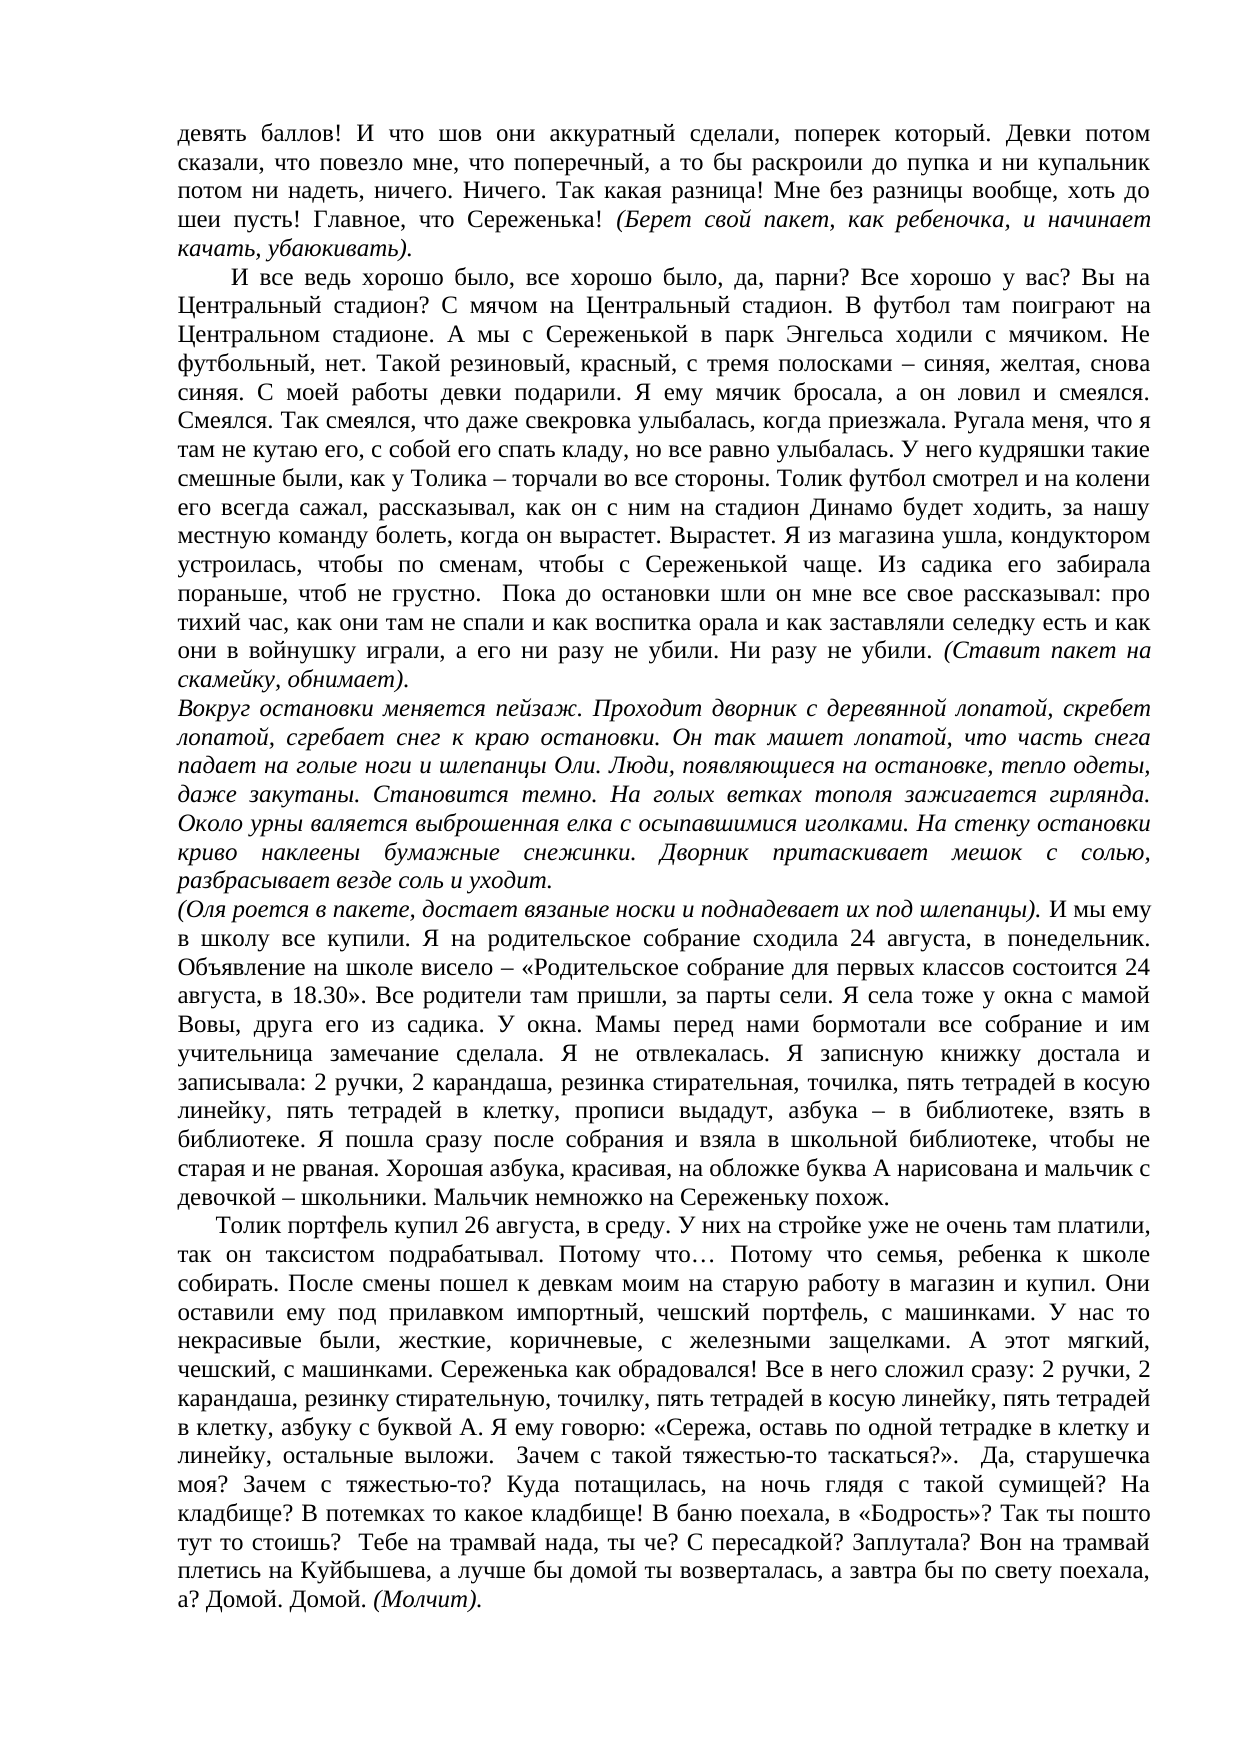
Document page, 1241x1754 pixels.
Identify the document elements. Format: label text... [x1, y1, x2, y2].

text Вокруг остановки меняется пейзаж. Проходит дворник с деревянной лопатой, скребет лопатой, сгребает снег к краю остановки. Он так машет лопатой, что часть снега падает на голые ноги и шлепанцы Оли. Люди, появляющиеся на остановке, тепло одеты, даже закутаны. Становится темно. На голых ветках тополя зажигается гирлянда. Около урны валяется выброшенная елка с осыпавшимися иголками. На стенку остановки криво наклеены бумажные снежинки. Дворник притаскивает мешок с солью, разбрасывает везде соль и уходит. [177, 693, 1152, 894]
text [177, 118, 1152, 262]
text Толик портфель купил 26 августа, в среду. У них на стройке уже не очень там платили, так он таксистом подрабатывал. Потому что… Потому что семья, ребенка к школе собирать. После смены пошел к девкам моим на старую работу в магазин и купил. Они оставили ему под прилавком импортный, чешский портфель, с машинками. У нас то некрасивые были, жесткие, коричневые, с железными защелками. А этот мягкий, чешский, с машинками. Сереженька как обрадовался! Все в него сложил сразу: 2 ручки, 2 карандаша, резинку стирательную, точилку, пять тетрадей в косую линейку, пять тетрадей в клетку, азбуку с буквой А. Я ему говорю: «Сережа, оставь по одной тетрадке в клетку и линейку, остальные выложи. Зачем с такой тяжестью-то таскаться?». Да, старушечка моя? Зачем с тяжестью-то? Куда потащилась, на ночь глядя с такой сумищей? На кладбище? В потемках то какое кладбище! В баню поехала, в «Бодрость»? Так ты пошто тут то стоишь? Тебе на трамвай нада, ты че? С пересадкой? Заплутала? Вон на трамвай плетись на Куйбышева, а лучше бы домой ты возверталась, а завтра бы по свету поехала, а? Домой. Домой. (Молчит). [177, 1211, 1152, 1613]
text И все ведь хорошо было, все хорошо было, да, парни? Все хорошо у вас? Вы на Центральный стадион? С мячом на Центральный стадион. В футбол там поиграют на Центральном стадионе. А мы с Сереженькой в парк Энгельса ходили с мячиком. Не футбольный, нет. Такой резиновый, красный, с тремя полосками – синяя, желтая, снова синяя. С моей работы девки подарили. Я ему мячик бросала, а он ловил и смеялся. Смеялся. Так смеялся, что даже свекровка улыбалась, когда приезжала. Ругала меня, что я там не кутаю его, с собой его спать кладу, но все равно улыбалась. У него кудряшки такие смешные были, как у Толика – торчали во все стороны. Толик футбол смотрел и на колени его всегда сажал, рассказывал, как он с ним на стадион Динамо будет ходить, за нашу местную команду болеть, когда он вырастет. Вырастет. Я из магазина ушла, кондуктором устроилась, чтобы по сменам, чтобы с Сереженькой чаще. Из садика его забирала пораньше, чтоб не грустно. Пока до остановки шли он мне все свое рассказывал: про тихий час, как они там не спали и как воспитка орала и как заставляли селедку есть и как они в войнушку играли, а его ни разу не убили. Ни разу не убили. (Ставит пакет на скамейку, обнимает). [177, 262, 1152, 693]
text (Оля роется в пакете, достает вязаные носки и поднадевает их под шлепанцы). И мы ему в школу все купили. Я на родительское собрание сходила 24 августа, в понедельник. Объявление на школе висело – «Родительское собрание для первых классов состоится 24 августа, в 18.30». Все родители там пришли, за парты сели. Я села тоже у окна с мамой Вовы, друга его из садика. У окна. Мамы перед нами бормотали все собрание и им учительница замечание сделала. Я не отвлекалась. Я записную книжку достала и записывала: 2 ручки, 2 карандаша, резинка стирательная, точилка, пять тетрадей в косую линейку, пять тетрадей в клетку, прописи выдадут, азбука – в библиотеке, взять в библиотеке. Я пошла сразу после собрания и взяла в школьной библиотеке, чтобы не старая и не рваная. Хорошая азбука, красивая, на обложке буква А нарисована и мальчик с девочкой – школьники. Мальчик немножко на Сереженьку похож. [177, 894, 1152, 1211]
